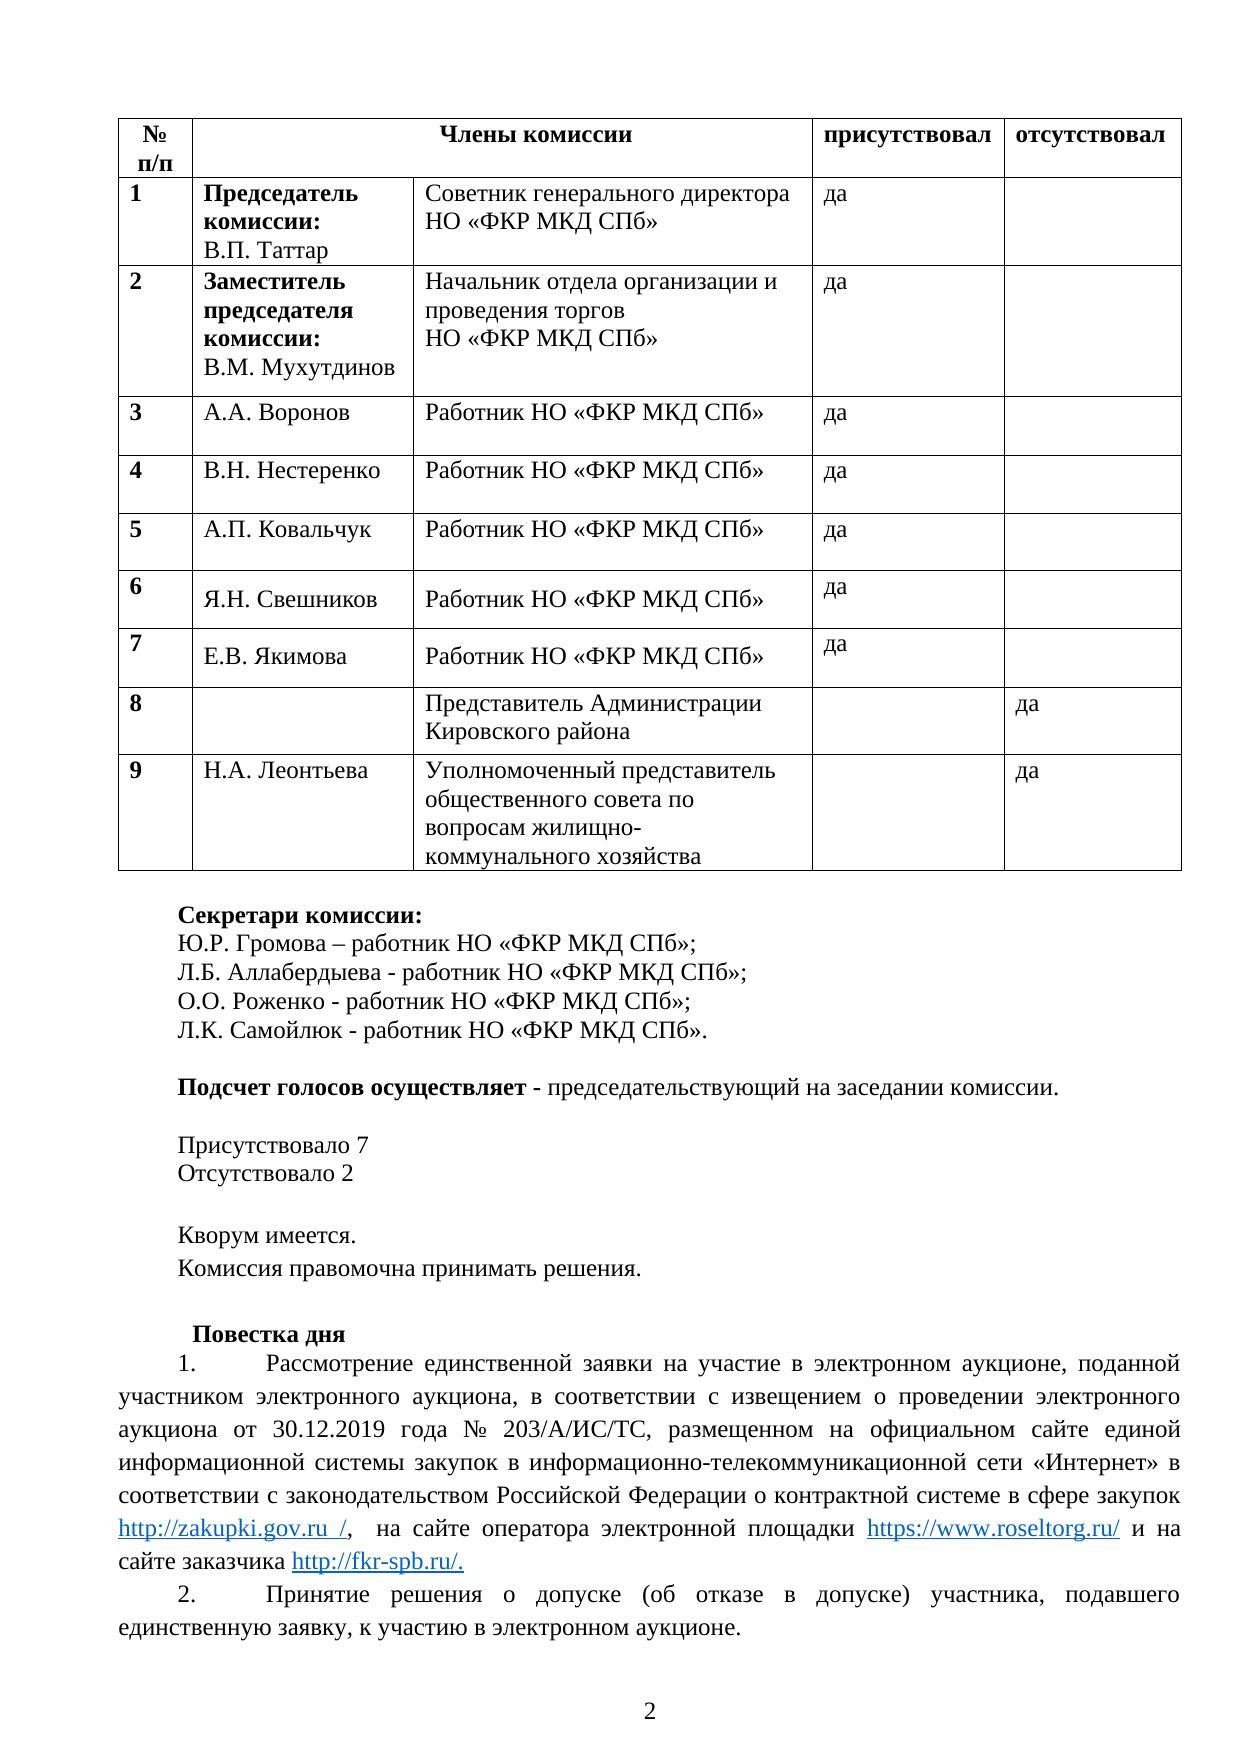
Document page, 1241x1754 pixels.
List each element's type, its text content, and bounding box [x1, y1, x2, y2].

table_cell 2 [119, 266, 192, 396]
table_cell [193, 688, 413, 754]
text Присутствовало 7 [118, 1130, 1181, 1158]
table_header Члены комиссии [193, 119, 812, 177]
table_cell [1005, 571, 1181, 627]
table_cell Я.Н. Свешников [193, 571, 413, 627]
table_cell да [813, 397, 1004, 454]
table_cell [1005, 178, 1181, 265]
table_header отсутствовал [1005, 119, 1181, 177]
table_cell А.П. Ковальчук [193, 514, 413, 570]
text Отсутствовало 2 [118, 1158, 1181, 1187]
text Повестка дня [192, 1319, 1181, 1348]
table_cell Председатель комиссии: В.П. Таттар [193, 178, 413, 265]
list Принятие решения о допуске (об отказе в допуске) участника, подавшего единственную заявку, к участию в электронном аукционе. [118, 1579, 1181, 1641]
table_cell да [1005, 688, 1181, 754]
table_cell да [813, 456, 1004, 513]
table_cell [813, 755, 1004, 870]
text Ю.Р. Громова – работник НО «ФКР МКД СПб»; [118, 928, 1181, 957]
table_cell [813, 688, 1004, 754]
table_cell Н.А. Леонтьева [193, 755, 413, 870]
table_cell Советник генерального директора НО «ФКР МКД СПб» [414, 178, 812, 265]
text Подсчет голосов осуществляет - председательствующий на заседании комиссии. [118, 1072, 1181, 1101]
table_cell [1005, 514, 1181, 570]
table_cell 9 [119, 755, 192, 870]
list Рассмотрение единственной заявки на участие в электронном аукционе, поданной участником электронного аукциона, в соответствии с извещением о проведении электронного аукциона от 30.12.2019 года № 203/А/ИС/ТС, размещенном на официальном сайте единой информационной системы закупок в информационно-телекоммуникационной сети «Интернет» в соответствии с законодательством Российской Федерации о контрактной системе в сфере закупок http://zakupki.gov.ru /, на сайте оператора электронной площадки https://www.roseltorg.ru/ и на сайте заказчика http://fkr-spb.ru/. [118, 1348, 1181, 1575]
table_cell да [813, 514, 1004, 570]
table_cell 6 [119, 571, 192, 627]
table_cell 4 [119, 456, 192, 513]
table_cell 3 [119, 397, 192, 454]
table_cell [1005, 629, 1181, 687]
table_cell Уполномоченный представитель общественного совета по вопросам жилищно-коммунального хозяйства [414, 755, 812, 870]
table_cell 1 [119, 178, 192, 265]
table_cell [1005, 456, 1181, 513]
table_cell 5 [119, 514, 192, 570]
table_cell Представитель Администрации Кировского района [414, 688, 812, 754]
table_cell Начальник отдела организации и проведения торгов НО «ФКР МКД СПб» [414, 266, 812, 396]
text Комиссия правомочна принимать решения. [118, 1253, 1181, 1282]
table_header присутствовал [813, 119, 1004, 177]
table_cell Заместитель председателя комиссии: В.М. Мухутдинов [193, 266, 413, 396]
table_cell Е.В. Якимова [193, 629, 413, 687]
table_cell [1005, 397, 1181, 454]
table_cell Работник НО «ФКР МКД СПб» [414, 629, 812, 687]
table_cell 8 [119, 688, 192, 754]
table_cell Работник НО «ФКР МКД СПб» [414, 456, 812, 513]
table_cell Работник НО «ФКР МКД СПб» [414, 571, 812, 627]
text Л.Б. Аллабердыева - работник НО «ФКР МКД СПб»; [118, 957, 1181, 986]
table_cell [1005, 266, 1181, 396]
table_cell да [813, 178, 1004, 265]
table_cell В.Н. Нестеренко [193, 456, 413, 513]
table_cell 7 [119, 629, 192, 687]
table_cell Работник НО «ФКР МКД СПб» [414, 514, 812, 570]
text Л.К. Самойлюк - работник НО «ФКР МКД СПб». [118, 1015, 1181, 1043]
table_cell Работник НО «ФКР МКД СПб» [414, 397, 812, 454]
text Кворум имеется. [118, 1220, 1181, 1249]
table_cell да [1005, 755, 1181, 870]
text О.О. Роженко - работник НО «ФКР МКД СПб»; [118, 986, 1181, 1015]
table_cell да [813, 571, 1004, 627]
table_header № п/п [119, 119, 192, 177]
text Секретари комиссии: [118, 900, 1181, 928]
table_cell А.А. Воронов [193, 397, 413, 454]
table_cell да [813, 266, 1004, 396]
table_cell да [813, 629, 1004, 687]
